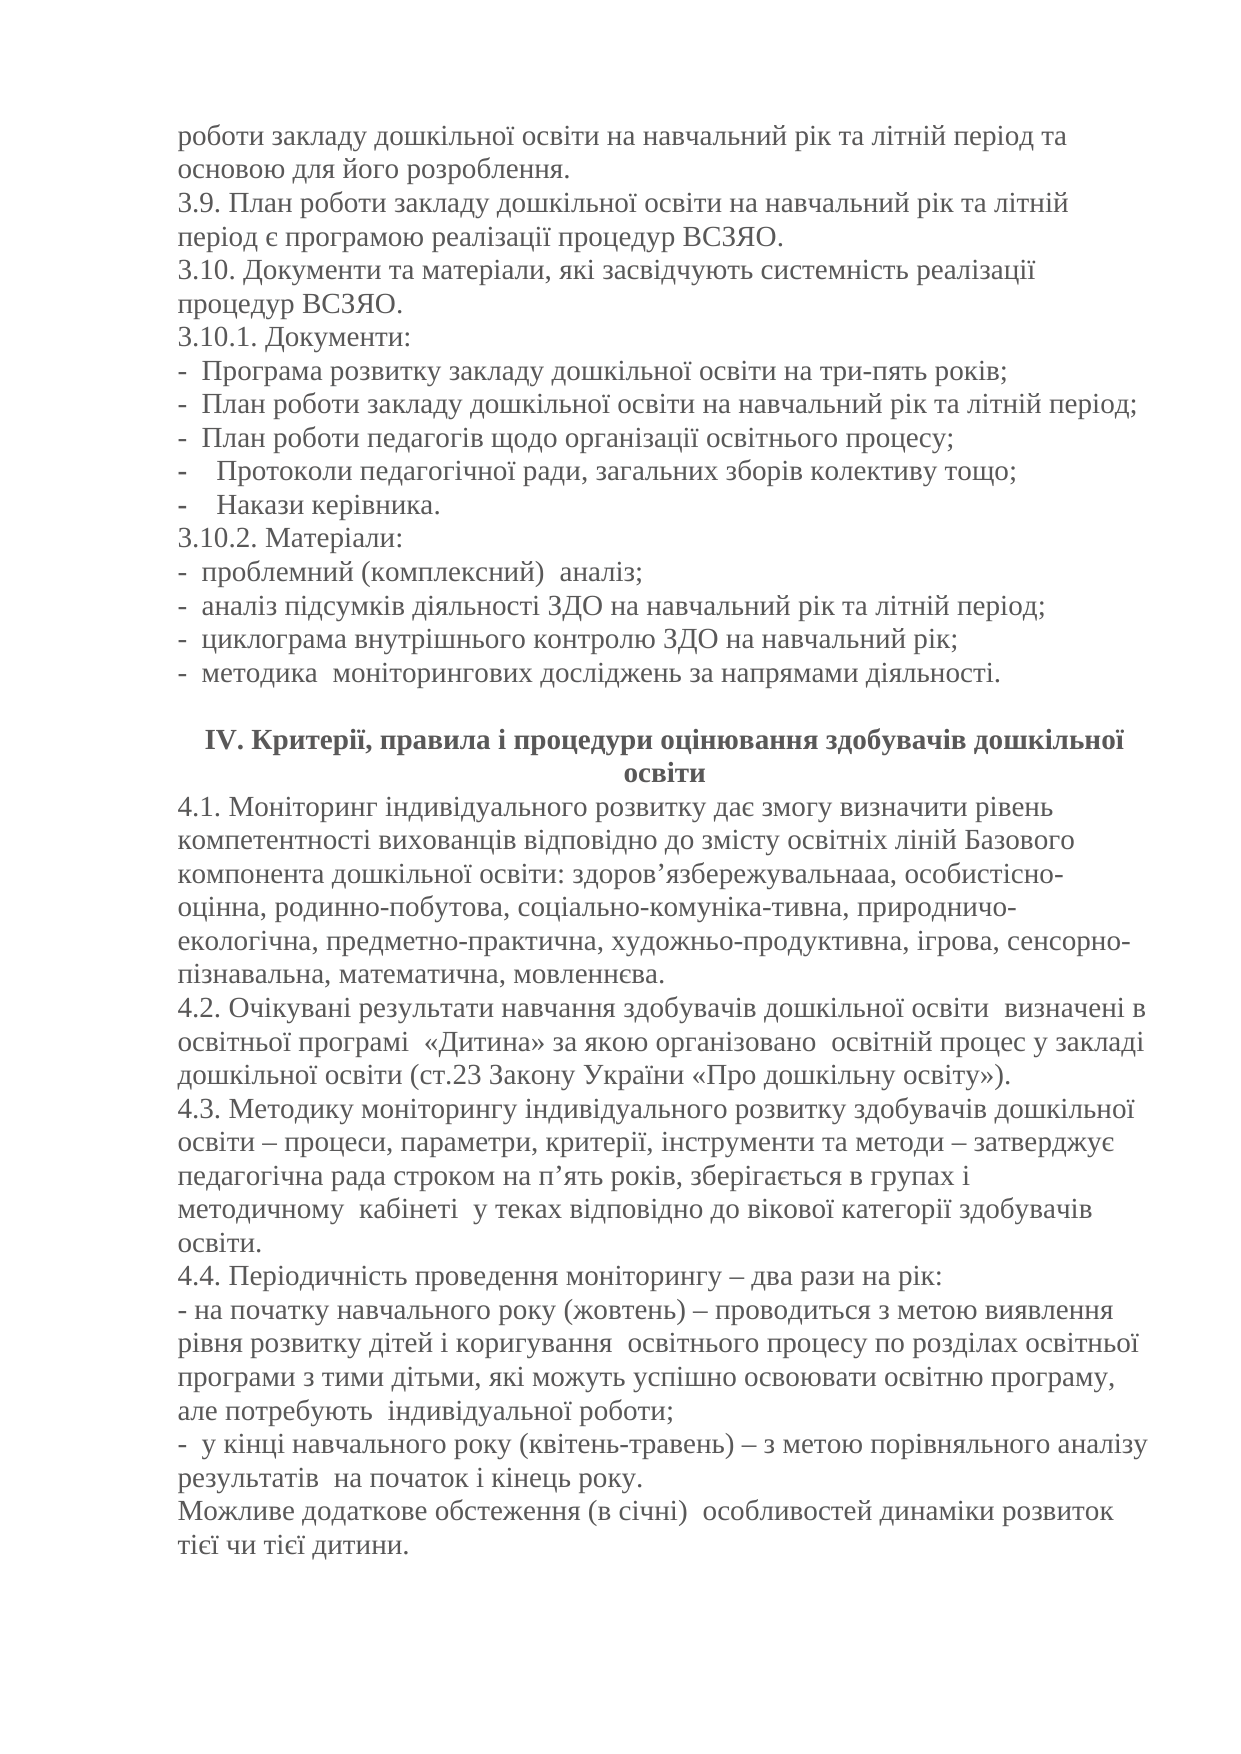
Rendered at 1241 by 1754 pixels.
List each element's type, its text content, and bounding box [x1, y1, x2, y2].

text - Протоколи педагогічної ради, загальних зборів колективу тощо; [177, 453, 1152, 487]
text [177, 118, 1152, 185]
text - у кінці навчального року (квітень-травень) – з метою порівняльного аналізу результатів на початок і кінець року. [177, 1426, 1152, 1493]
text 4.3. Методику моніторингу індивідуального розвитку здобувачів дошкільної освіти – процеси, параметри, критерії, інструменти та методи – затверджує педагогічна рада строком на п’ять років, зберігається в групах і методичному кабінеті у теках відповідно до вікової категорії здобувачів освіти. [177, 1091, 1152, 1258]
text - циклограма внутрішнього контролю ЗДО на навчальний рік; [177, 621, 1152, 655]
text 3.9. План роботи закладу дошкільної освіти на навчальний рік та літній період є програмою реалізації процедур ВСЗЯО. [177, 185, 1152, 252]
text ІV. Критерії, правила і процедури оцінювання здобувачів дошкільної освіти [177, 722, 1152, 789]
text 3.10.1. Документи: [177, 319, 1152, 353]
text - аналіз підсумків діяльності ЗДО на навчальний рік та літній період; [177, 588, 1152, 621]
text - Програма розвитку закладу дошкільної освіти на три-пять років; [177, 353, 1152, 386]
text - методика моніторингових досліджень за напрямами діяльності. [177, 655, 1152, 688]
text 4.2. Очікувані результати навчання здобувачів дошкільної освіти визначені в освітньої програмі «Дитина» за якою організовано освітній процес у закладі дошкільної освіти (ст.23 Закону України «Про дошкільну освіту»). [177, 990, 1152, 1091]
text - на початку навчального року (жовтень) – проводиться з метою виявлення рівня розвитку дітей і коригування освітнього процесу по розділах освітньої програми з тими дітьми, які можуть успішно освоювати освітню програму, але потребують індивідуальної роботи; [177, 1292, 1152, 1426]
text 3.10. Документи та матеріали, які засвідчують системність реалізації процедур ВСЗЯО. [177, 252, 1152, 319]
text 3.10.2. Матеріали: [177, 521, 1152, 554]
text - проблемний (комплексний) аналіз; [177, 554, 1152, 588]
text 4.1. Моніторинг індивідуального розвитку дає змогу визначити рівень компетентності вихованців відповідно до змісту освітніх ліній Базового компонента дошкільної освіти: здоров’язбережувальнааа, особистісно-оцінна, родинно-побутова, соціально-комуніка-тивна, природничо-екологічна, предметно-практична, художньо-продуктивна, ігрова, сенсорно-пізнавальна, математична, мовленнєва. [177, 789, 1152, 990]
text - План роботи закладу дошкільної освіти на навчальний рік та літній період; [177, 386, 1152, 420]
text Можливе додаткове обстеження (в січні) особливостей динаміки розвиток тієї чи тієї дитини. [177, 1493, 1152, 1560]
text - Накази керівника. [177, 487, 1152, 521]
text 4.4. Періодичність проведення моніторингу – два рази на рік: [177, 1258, 1152, 1292]
text - План роботи педагогів щодо організації освітнього процесу; [177, 420, 1152, 453]
